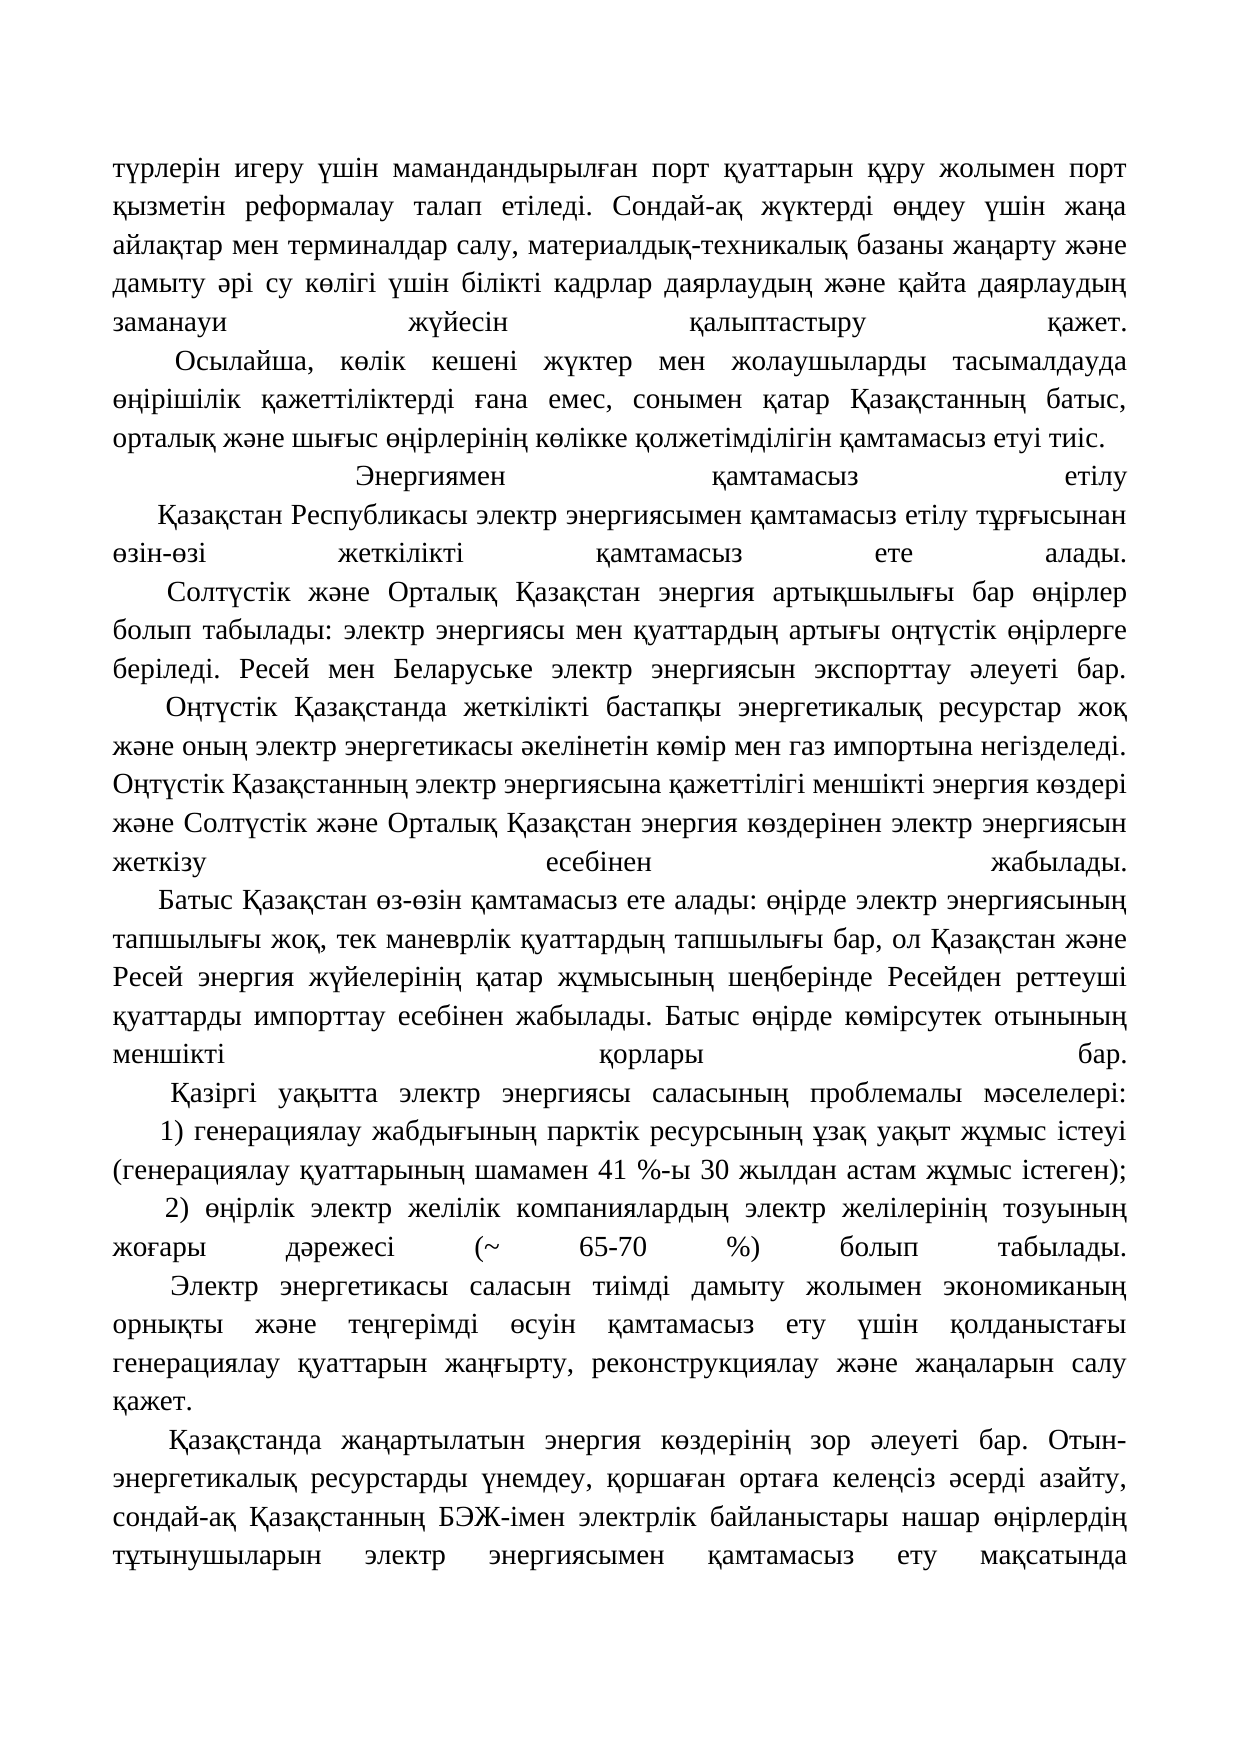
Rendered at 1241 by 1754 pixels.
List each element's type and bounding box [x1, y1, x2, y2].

text [112, 458, 1128, 1571]
text [112, 150, 1128, 453]
